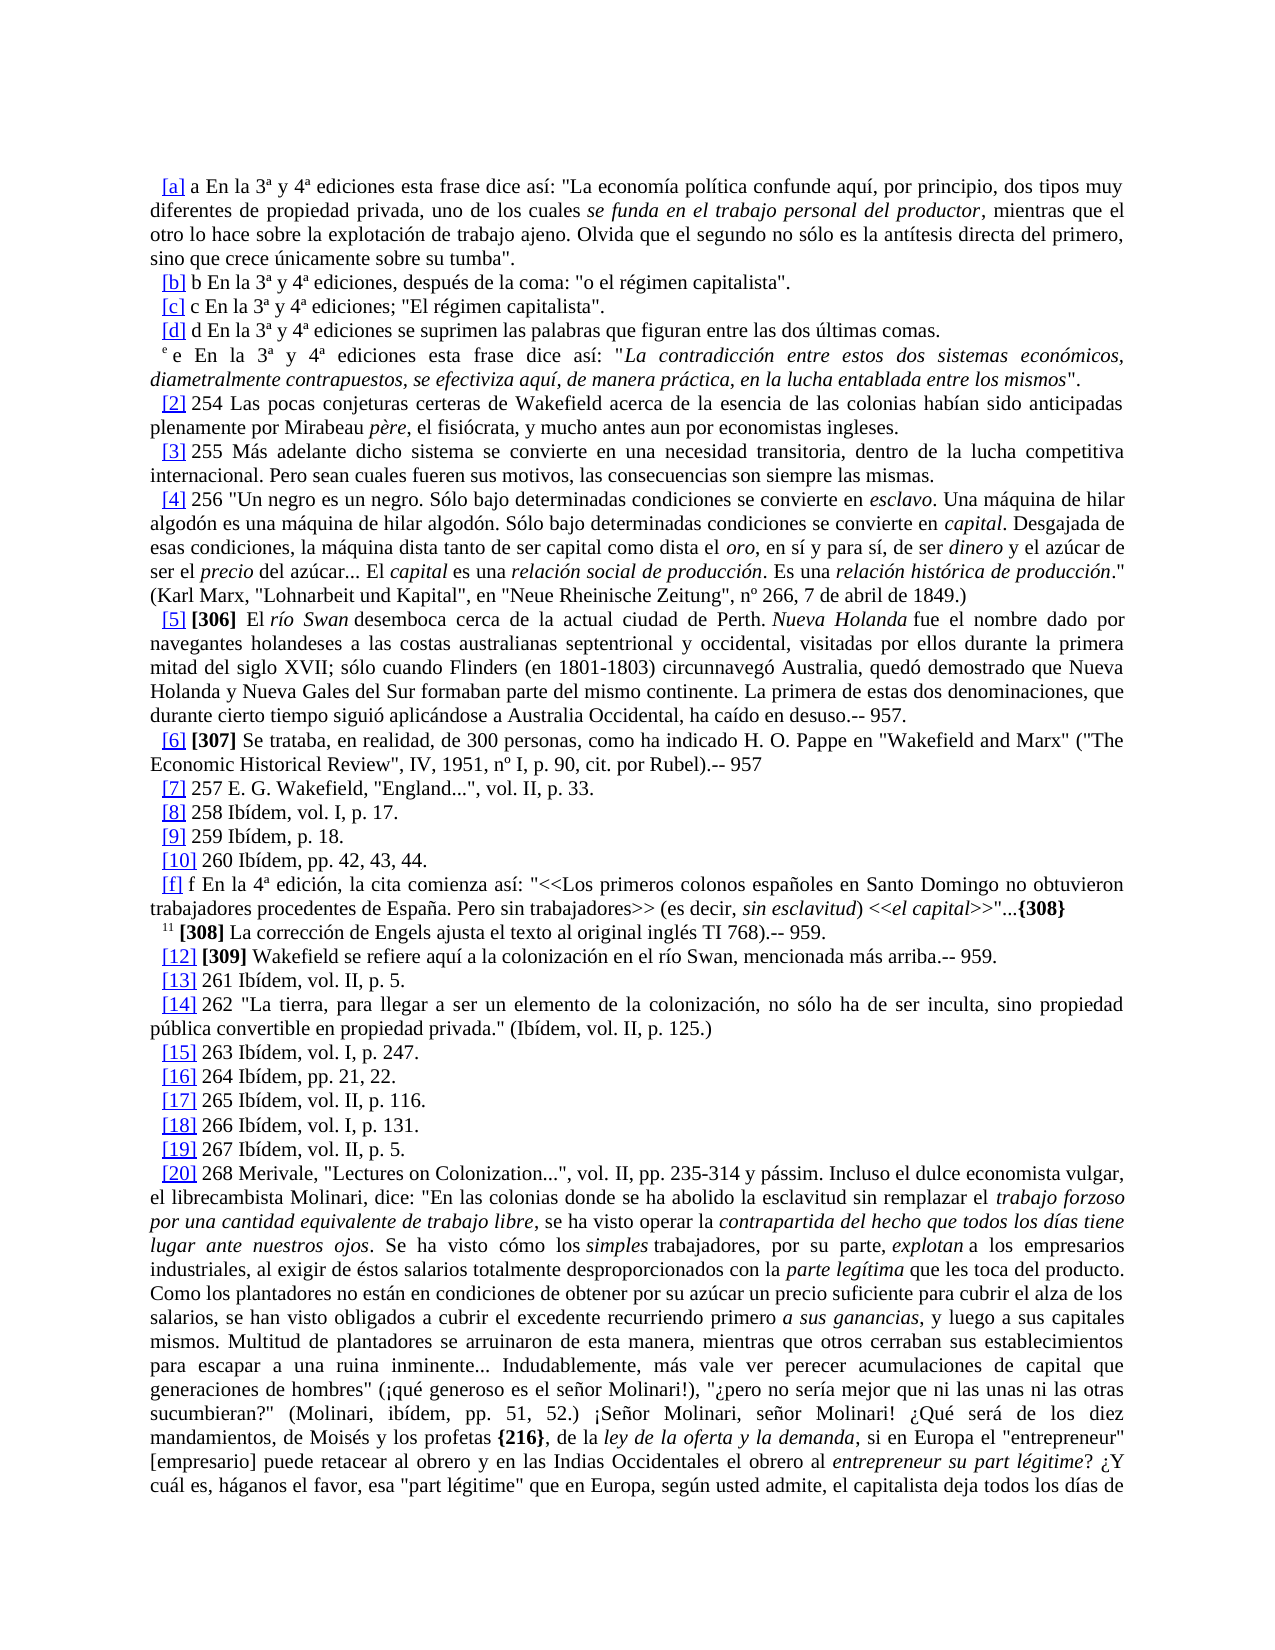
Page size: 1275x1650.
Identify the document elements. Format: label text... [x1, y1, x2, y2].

text 11 [308] La corrección de Engels ajusta el texto al original inglés TI 768).-- 959. [150, 920, 1125, 944]
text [150, 1161, 1125, 1497]
text e e En la 3ª y 4ª ediciones esta frase dice así: "La contradicción entre estos dos sistemas económicos, diametralmente contrapuestos, se efectiviza aquí, de manera práctica, en la lucha entablada entre los mismos". [150, 342, 1125, 391]
text [18] 266 Ibídem, vol. I, p. 131. [150, 1112, 1125, 1137]
text [12] [309] Wakefield se refiere aquí a la colonización en el río Swan, mencionada más arriba.-- 959. [150, 944, 1125, 968]
text [5] [306] El río Swan desemboca cerca de la actual ciudad de Perth. Nueva Holanda fue el nombre dado por navegantes holandeses a las costas australianas septentrional y occidental, visitadas por ellos durante la primera mitad del siglo XVII; sólo cuando Flinders (en 1801-1803) circunnavegó Australia, quedó demostrado que Nueva Holanda y Nueva Gales del Sur formaban parte del mismo continente. La primera de estas dos denominaciones, que durante cierto tiempo siguió aplicándose a Australia Occidental, ha caído en desuso.-- 957. [150, 607, 1125, 727]
text [15] 263 Ibídem, vol. I, p. 247. [150, 1040, 1125, 1064]
text [3] 255 Más adelante dicho sistema se convierte en una necesidad transitoria, dentro de la lucha competitiva internacional. Pero sean cuales fueren sus motivos, las consecuencias son siempre las mismas. [150, 439, 1125, 487]
text [b] b En la 3ª y 4ª ediciones, después de la coma: "o el régimen capitalista". [150, 270, 1125, 294]
text [7] 257 E. G. Wakefield, "England...", vol. II, p. 33. [150, 776, 1125, 800]
text [10] 260 Ibídem, pp. 42, 43, 44. [150, 848, 1125, 872]
text [4] 256 "Un negro es un negro. Sólo bajo determinadas condiciones se convierte en esclavo. Una máquina de hilar algodón es una máquina de hilar algodón. Sólo bajo determinadas condiciones se convierte en capital. Desgajada de esas condiciones, la máquina dista tanto de ser capital como dista el oro, en sí y para sí, de ser dinero y el azúcar de ser el precio del azúcar... El capital es una relación social de producción. Es una relación histórica de producción." (Karl Marx, "Lohnarbeit und Kapital", en "Neue Rheinische Zeitung", nº 266, 7 de abril de 1849.) [150, 487, 1125, 607]
text [a] a En la 3ª y 4ª ediciones esta frase dice así: "La economía política confunde aquí, por principio, dos tipos muy diferentes de propiedad privada, uno de los cuales se funda en el trabajo personal del productor, mientras que el otro lo hace sobre la explotación de trabajo ajeno. Olvida que el segundo no sólo es la antítesis directa del primero, sino que crece únicamente sobre su tumba". [150, 174, 1125, 270]
text [14] 262 "La tierra, para llegar a ser un elemento de la colonización, no sólo ha de ser inculta, sino propiedad pública convertible en propiedad privada." (Ibídem, vol. II, p. 125.) [150, 992, 1125, 1040]
text [d] d En la 3ª y 4ª ediciones se suprimen las palabras que figuran entre las dos últimas comas. [150, 318, 1125, 342]
text [16] 264 Ibídem, pp. 21, 22. [150, 1064, 1125, 1088]
text [17] 265 Ibídem, vol. II, p. 116. [150, 1088, 1125, 1112]
text [f] f En la 4ª edición, la cita comienza así: "<<Los primeros colonos españoles en Santo Domingo no obtuvieron trabajadores procedentes de España. Pero sin trabajadores>> (es decir, sin esclavitud) <<el capital>>"...{308} [150, 872, 1125, 920]
text [9] 259 Ibídem, p. 18. [150, 824, 1125, 848]
text [6] [307] Se trataba, en realidad, de 300 personas, como ha indicado H. O. Pappe en "Wakefield and Marx" ("The Economic Historical Review", IV, 1951, nº I, p. 90, cit. por Rubel).-- 957 [150, 727, 1125, 776]
text [c] c En la 3ª y 4ª ediciones; "El régimen capitalista". [150, 294, 1125, 318]
text [19] 267 Ibídem, vol. II, p. 5. [150, 1137, 1125, 1161]
text [2] 254 Las pocas conjeturas certeras de Wakefield acerca de la esencia de las colonias habían sido anticipadas plenamente por Mirabeau père, el fisiócrata, y mucho antes aun por economistas ingleses. [150, 391, 1125, 439]
text [8] 258 Ibídem, vol. I, p. 17. [150, 800, 1125, 824]
text [13] 261 Ibídem, vol. II, p. 5. [150, 968, 1125, 992]
